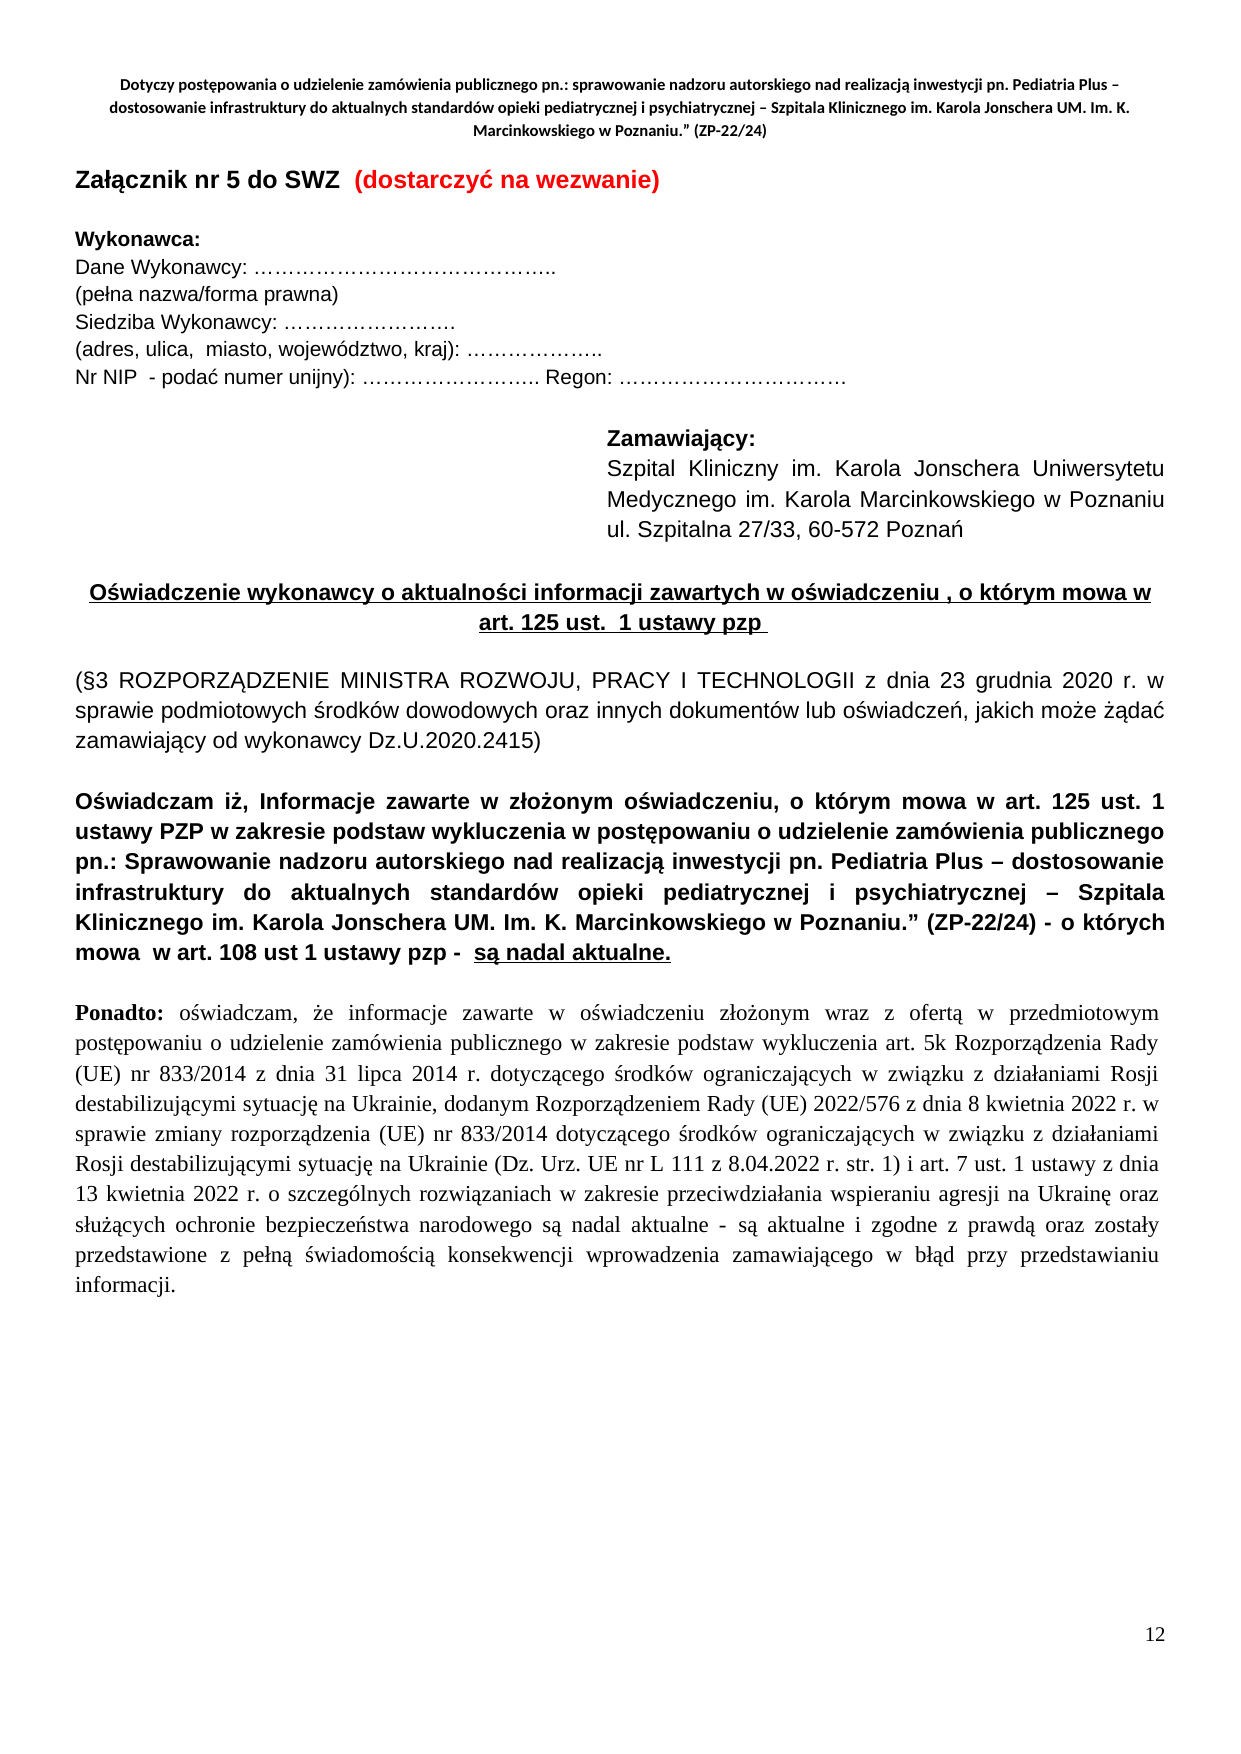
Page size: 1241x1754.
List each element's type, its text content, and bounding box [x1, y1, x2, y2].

text Wykonawca: [75, 227, 1165, 251]
text Dane Wykonawcy: …………………………………….. [75, 255, 1165, 279]
text (§3 ROZPORZĄDZENIE MINISTRA ROZWOJU, PRACY I TECHNOLOGII z dnia 23 grudnia 2020 r. w sprawie podmiotowych środków dowodowych oraz innych dokumentów lub oświadczeń, jakich może żądać zamawiający od wykonawcy Dz.U.2020.2415) [75, 667, 1165, 754]
text Oświadczenie wykonawcy o aktualności informacji zawartych w oświadczeniu , o którym mowa w art. 125 ust. 1 ustawy pzp [75, 579, 1165, 636]
text Nr NIP - podać numer unijny): …………………….. Regon: …………………………… [75, 365, 1165, 389]
text Zamawiający: [607, 425, 1165, 452]
text Ponadto: oświadczam, że informacje zawarte w oświadczeniu złożonym wraz z ofertą w przedmiotowym postępowaniu o udzielenie zamówienia publicznego w zakresie podstaw wykluczenia art. 5k Rozporządzenia Rady (UE) nr 833/2014 z dnia 31 lipca 2014 r. dotyczącego środków ograniczających w związku z działaniami Rosji destabilizującymi sytuację na Ukrainie, dodanym Rozporządzeniem Rady (UE) 2022/576 z dnia 8 kwietnia 2022 r. w sprawie zmiany rozporządzenia (UE) nr 833/2014 dotyczącego środków ograniczających w związku z działaniami Rosji destabilizującymi sytuację na Ukrainie (Dz. Urz. UE nr L 111 z 8.04.2022 r. str. 1) i art. 7 ust. 1 ustawy z dnia 13 kwietnia 2022 r. o szczególnych rozwiązaniach w zakresie przeciwdziałania wspieraniu agresji na Ukrainę oraz służących ochronie bezpieczeństwa narodowego są nadal aktualne - są aktualne i zgodne z prawdą oraz zostały przedstawione z pełną świadomością konsekwencji wprowadzenia zamawiającego w błąd przy przedstawianiu informacji. [75, 999, 1161, 1297]
text (adres, ulica, miasto, województwo, kraj): ……………….. [75, 337, 1165, 361]
text Szpital Kliniczny im. Karola Jonschera Uniwersytetu Medycznego im. Karola Marcinkowskiego w Poznaniu ul. Szpitalna 27/33, 60-572 Poznań [607, 455, 1165, 542]
text (pełna nazwa/forma prawna) [75, 282, 1165, 306]
text Siedziba Wykonawcy: ……………………. [75, 310, 1165, 334]
text Oświadczam iż, Informacje zawarte w złożonym oświadczeniu, o którym mowa w art. 125 ust. 1 ustawy PZP w zakresie podstaw wykluczenia w postępowaniu o udzielenie zamówienia publicznego pn.: Sprawowanie nadzoru autorskiego nad realizacją inwestycji pn. Pediatria Plus – dostosowanie infrastruktury do aktualnych standardów opieki pediatrycznej i psychiatrycznej – Szpitala Klinicznego im. Karola Jonschera UM. Im. K. Marcinkowskiego w Poznaniu.” (ZP-22/24) - o których mowa w art. 108 ust 1 ustawy pzp - są nadal aktualne. [75, 788, 1165, 965]
text Załącznik nr 5 do SWZ (dostarczyć na wezwanie) [75, 165, 1165, 194]
